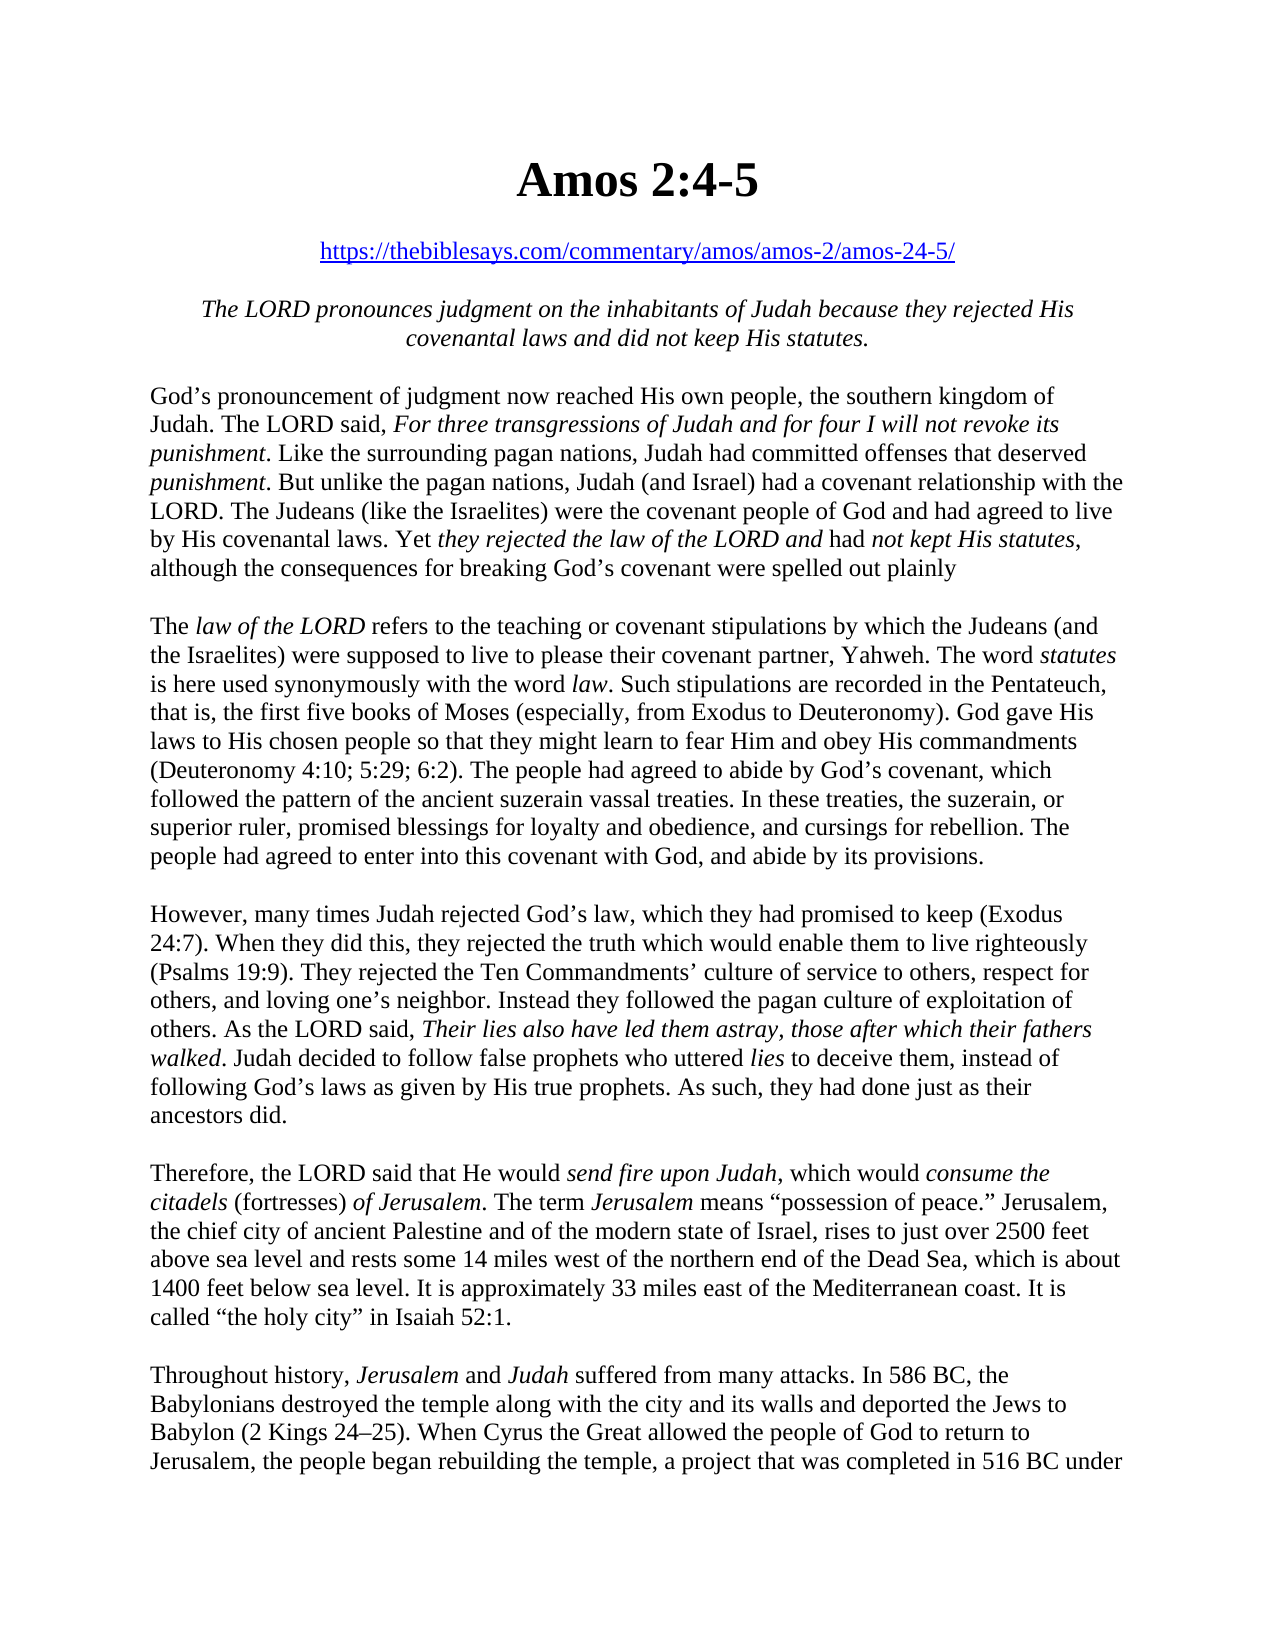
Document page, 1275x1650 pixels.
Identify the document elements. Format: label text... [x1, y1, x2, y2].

text https://thebiblesays.com/commentary/amos/amos-2/amos-24-5/ [150, 236, 1125, 265]
text The law of the LORD refers to the teaching or covenant stipulations by which the Judeans (and the Israelites) were supposed to live to please their covenant partner, Yahweh. The word statutes is here used synonymously with the word law. Such stipulations are recorded in the Pentateuch, that is, the first five books of Moses (especially, from Exodus to Deuteronomy). God gave His laws to His chosen people so that they might learn to fear Him and obey His commandments (Deuteronomy 4:10; 5:29; 6:2). The people had agreed to abide by God’s covenant, which followed the pattern of the ancient suzerain vassal treaties. In these treaties, the suzerain, or superior ruler, promised blessings for loyalty and obedience, and cursings for rebellion. The people had agreed to enter into this covenant with God, and abide by its provisions. [150, 611, 1125, 870]
text The LORD pronounces judgment on the inhabitants of Judah because they rejected His covenantal laws and did not keep His statutes. [150, 294, 1125, 352]
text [150, 1360, 1125, 1475]
text However, many times Judah rejected God’s law, which they had promised to keep (Exodus 24:7). When they did this, they rejected the truth which would enable them to live righteously (Psalms 19:9). They rejected the Ten Commandments’ culture of service to others, respect for others, and loving one’s neighbor. Instead they followed the pagan culture of exploitation of others. As the LORD said, Their lies also have led them astray, those after which their fathers walked. Judah decided to follow false prophets who uttered lies to deceive them, instead of following God’s laws as given by His true prophets. As such, they had done just as their ancestors did. [150, 899, 1125, 1129]
text God’s pronouncement of judgment now reached His own people, the southern kingdom of Judah. The LORD said, For three transgressions of Judah and for four I will not revoke its punishment. Like the surrounding pagan nations, Judah had committed offenses that deserved punishment. But unlike the pagan nations, Judah (and Israel) had a covenant relationship with the LORD. The Judeans (like the Israelites) were the covenant people of God and had agreed to live by His covenantal laws. Yet they rejected the law of the LORD and had not kept His statutes, although the consequences for breaking God’s covenant were spelled out plainly [150, 381, 1125, 582]
text Amos 2:4-5 [150, 150, 1125, 207]
text Therefore, the LORD said that He would send fire upon Judah, which would consume the citadels (fortresses) of Jerusalem. The term Jerusalem means “possession of peace.” Jerusalem, the chief city of ancient Palestine and of the modern state of Israel, rises to just over 2500 feet above sea level and rests some 14 miles west of the northern end of the Dead Sea, which is about 1400 feet below sea level. It is approximately 33 miles east of the Mediterranean coast. It is called “the holy city” in Isaiah 52:1. [150, 1158, 1125, 1331]
